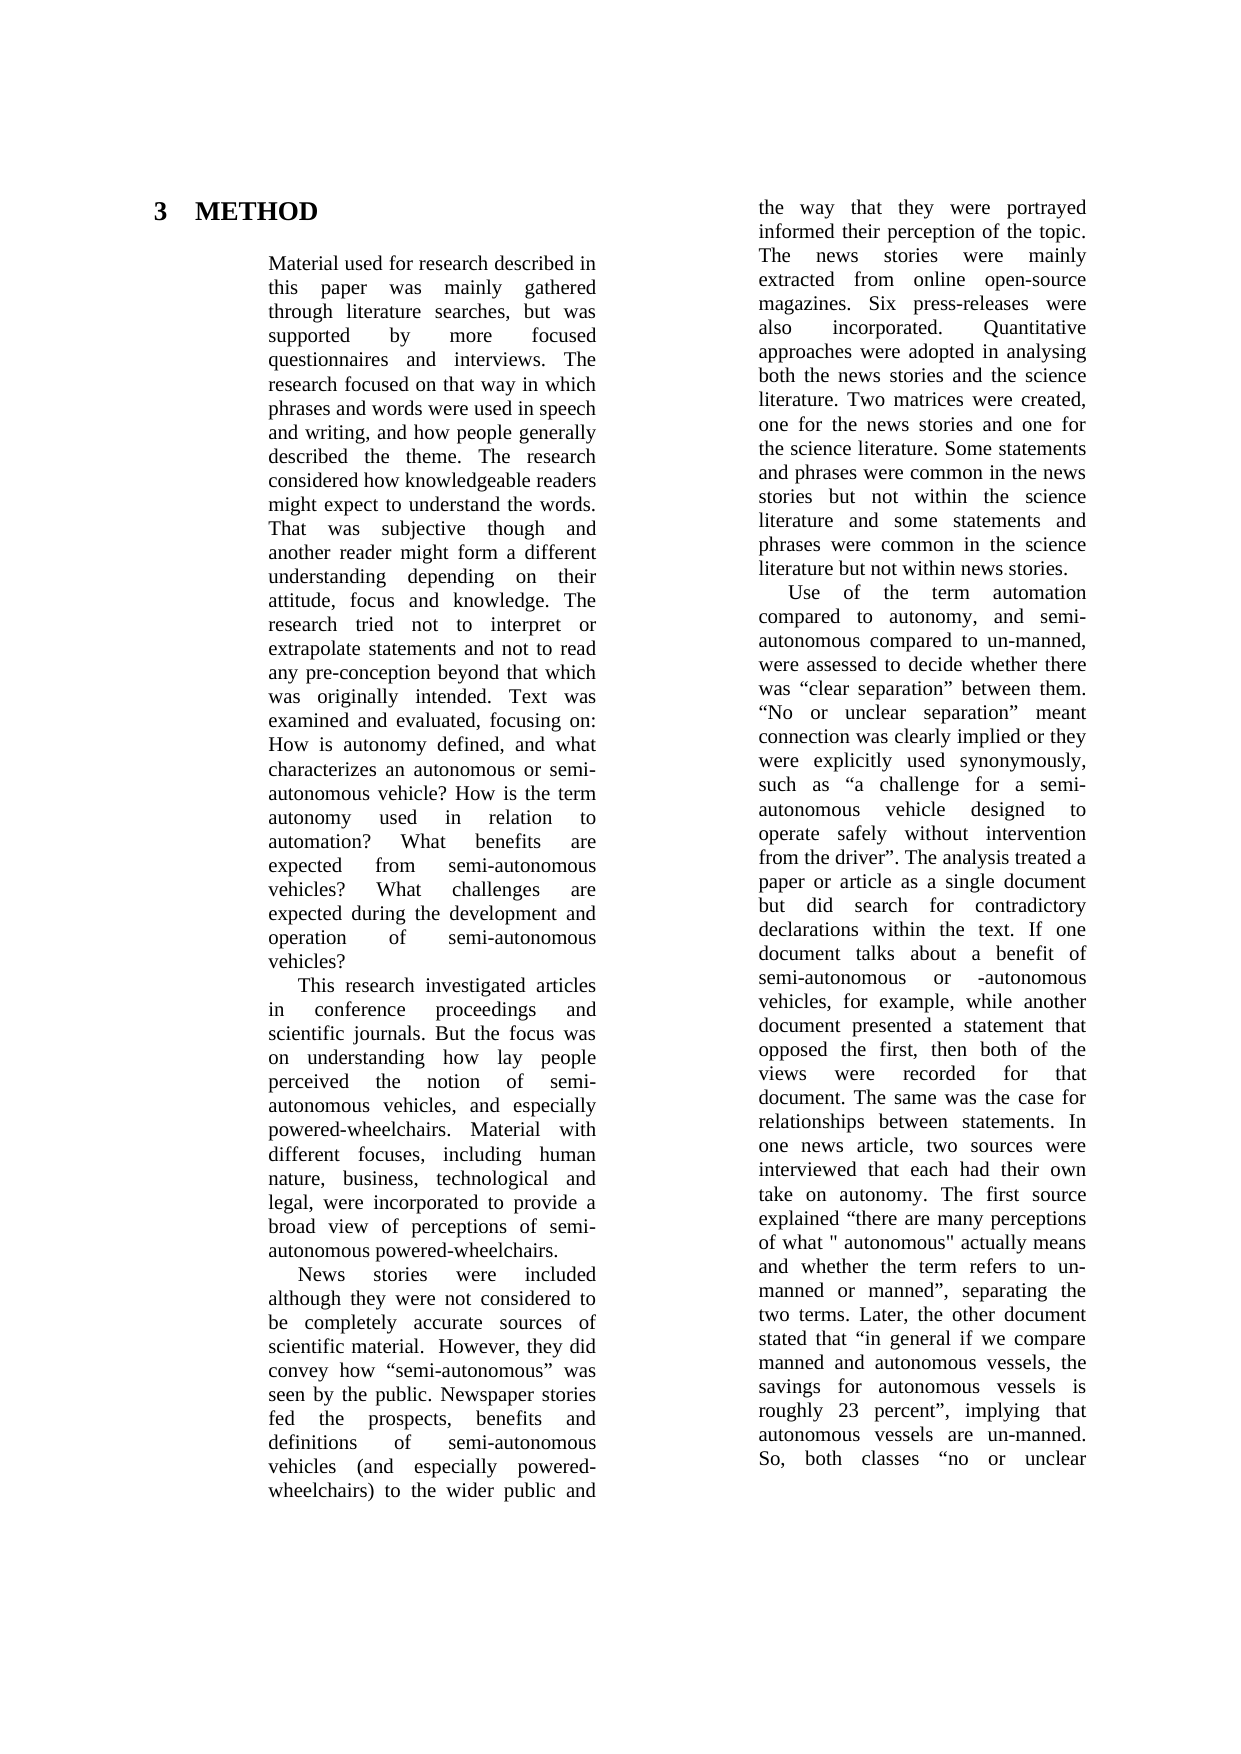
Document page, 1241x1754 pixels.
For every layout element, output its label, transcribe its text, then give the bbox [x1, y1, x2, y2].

text Material used for research described in this paper was mainly gathered through literature searches, but was supported by more focused questionnaires and interviews. The research focused on that way in which phrases and words were used in speech and writing, and how people generally described the theme. The research considered how knowledgeable readers might expect to understand the words. That was subjective though and another reader might form a different understanding depending on their attitude, focus and knowledge. The research tried not to interpret or extrapolate statements and not to read any pre-conception beyond that which was originally intended. Text was examined and evaluated, focusing on: How is autonomy defined, and what characterizes an autonomous or semi-autonomous vehicle? How is the term autonomy used in relation to automation? What benefits are expected from semi-autonomous vehicles? What challenges are expected during the development and operation of semi-autonomous vehicles? [268, 251, 596, 973]
text News stories were included although they were not considered to be completely accurate sources of scientific material. However, they did convey how “semi-autonomous” was seen by the public. Newspaper stories fed the prospects, benefits and definitions of semi-autonomous vehicles (and especially powered-wheelchairs) to the wider public and the way that they were portrayed informed their perception of the topic. The news stories were mainly extracted from online open-source magazines. Six press-releases were also incorporated. Quantitative approaches were adopted in analysing both the news stories and the science literature. Two matrices were created, one for the news stories and one for the science literature. Some statements and phrases were common in the news stories but not within the science literature and some statements and phrases were common in the science literature but not within news stories. [758, 195, 1087, 580]
text News stories were included although they were not considered to be completely accurate sources of scientific material. However, they did convey how “semi-autonomous” was seen by the public. Newspaper stories fed the prospects, benefits and definitions of semi-autonomous vehicles (and especially powered-wheelchairs) to the wider public and the way that they were portrayed informed their perception of the topic. The news stories were mainly extracted from online open-source magazines. Six press-releases were also incorporated. Quantitative approaches were adopted in analysing both the news stories and the science literature. Two matrices were created, one for the news stories and one for the science literature. Some statements and phrases were common in the news stories but not within the science literature and some statements and phrases were common in the science literature but not within news stories. [268, 1262, 596, 1502]
text This research investigated articles in conference proceedings and scientific journals. But the focus was on understanding how lay people perceived the notion of semi-autonomous vehicles, and especially powered-wheelchairs. Material with different focuses, including human nature, business, technological and legal, were incorporated to provide a broad view of perceptions of semi-autonomous powered-wheelchairs. [268, 973, 596, 1262]
subtitle 3 Method [153, 195, 596, 226]
